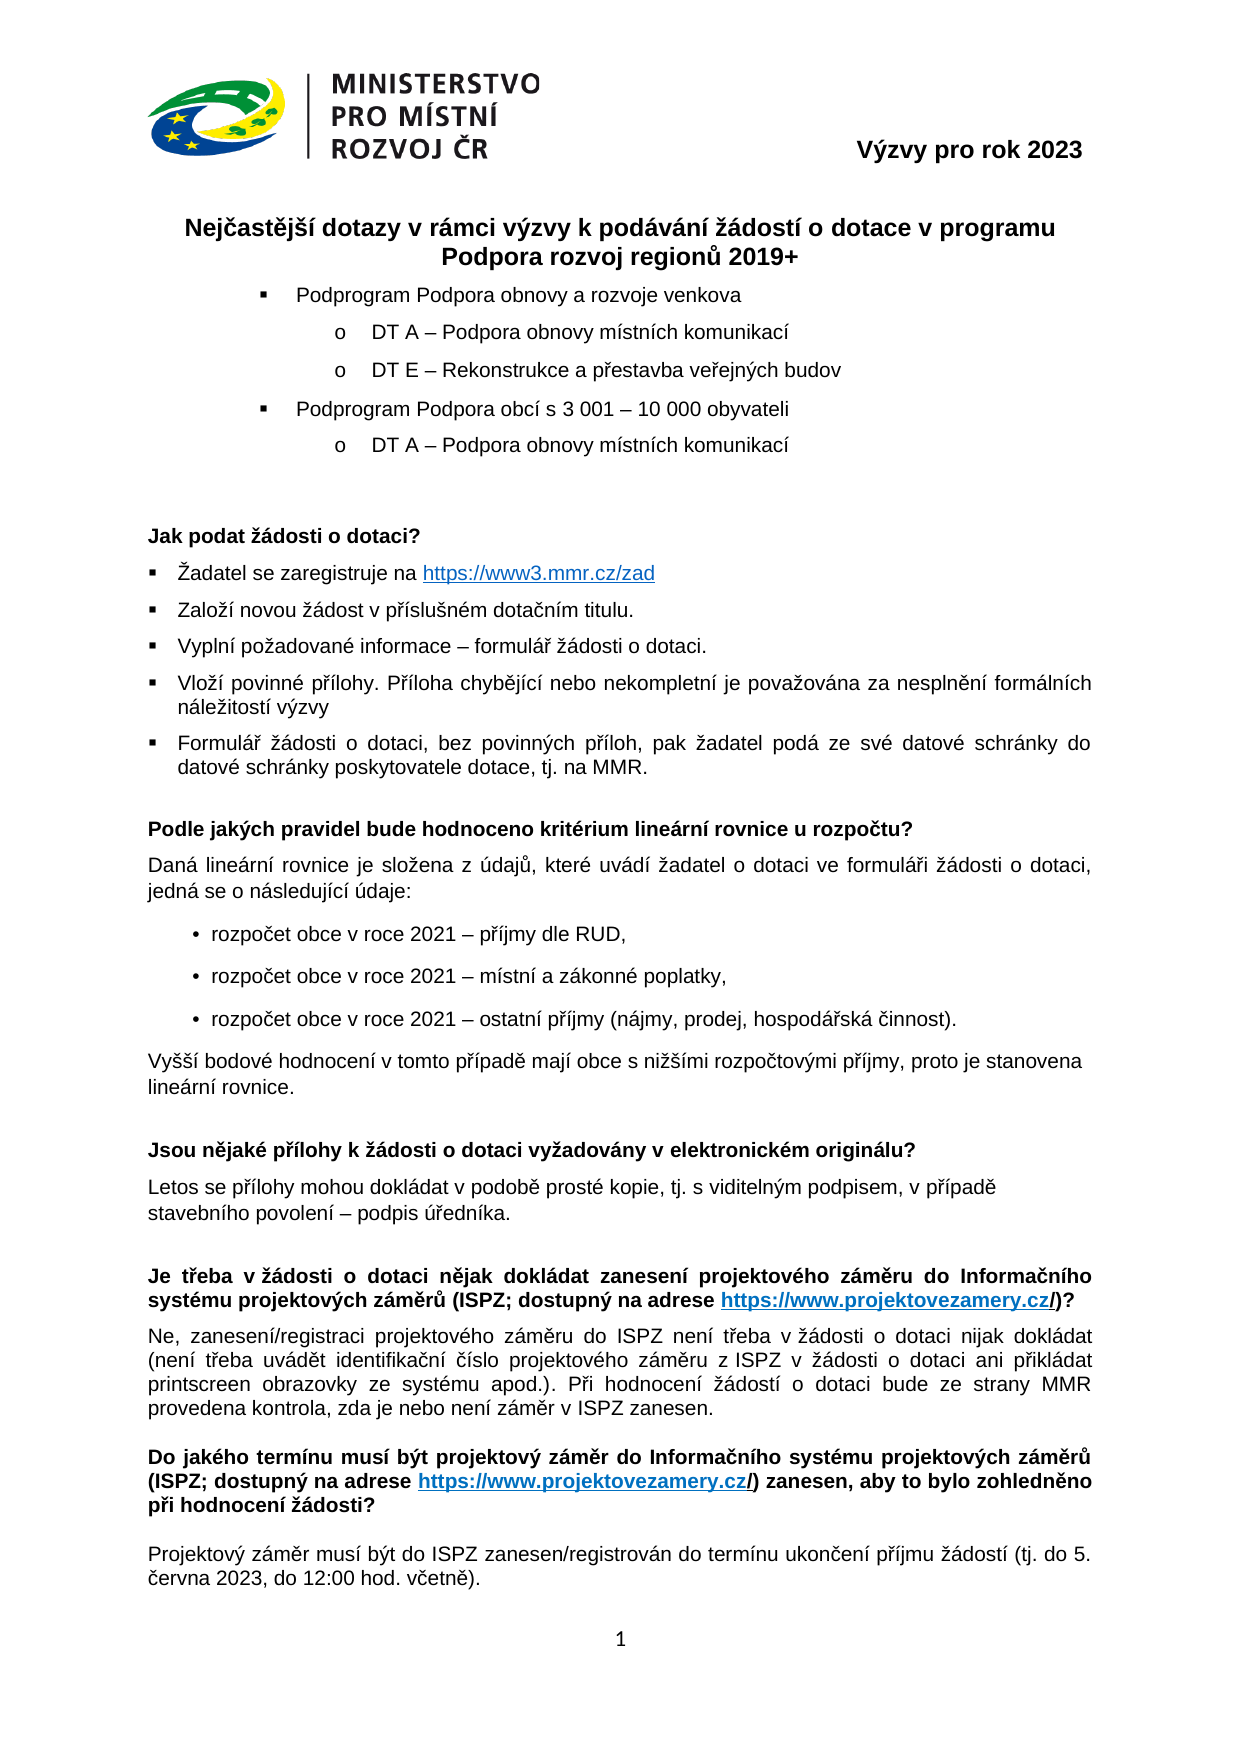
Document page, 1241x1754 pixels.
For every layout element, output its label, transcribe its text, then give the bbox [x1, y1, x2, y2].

text Ne, zanesení/registraci projektového záměru do ISPZ není třeba v žádosti o dotaci nijak dokládat (není třeba uvádět identifikační číslo projektového záměru z ISPZ v žádosti o dotaci ani přikládat printscreen obrazovky ze systému apod.). Při hodnocení žádostí o dotaci bude ze strany MMR provedena kontrola, zda je nebo není záměr v ISPZ zanesen. [148, 1324, 1093, 1420]
list Podprogram Podpora obcí s 3 001 – 10 000 obyvateli [259, 396, 1093, 421]
text Vyšší bodové hodnocení v tomto případě mají obce s nižšími rozpočtovými příjmy, proto je stanovena lineární rovnice. [148, 1049, 1093, 1099]
text Projektový záměr musí být do ISPZ zanesen/registrován do termínu ukončení příjmu žádostí (tj. do 5. června 2023, do 12:00 hod. včetně). [148, 1542, 1093, 1590]
text • rozpočet obce v roce 2021 – příjmy dle RUD, [148, 921, 1093, 945]
text • rozpočet obce v roce 2021 – místní a zákonné poplatky, [148, 964, 1093, 988]
picture [147, 73, 540, 159]
text • rozpočet obce v roce 2021 – ostatní příjmy (nájmy, prodej, hospodářská činnost). [148, 1006, 1093, 1030]
list Založí novou žádost v příslušném dotačním titulu. [148, 597, 1093, 621]
list Žadatel se zaregistruje na https://www3.mmr.cz/zad [148, 561, 1093, 585]
list Podprogram Podpora obnovy a rozvoje venkova [259, 283, 1093, 307]
text Je třeba v žádosti o dotaci nějak dokládat zanesení projektového záměru do Informačního systému projektových záměrů (ISPZ; dostupný na adrese https://www.projektovezamery.cz/)? [148, 1264, 1093, 1312]
text Do jakého termínu musí být projektový záměr do Informačního systému projektových záměrů (ISPZ; dostupný na adrese https://www.projektovezamery.cz/) zanesen, aby to bylo zohledněno při hodnocení žádosti? [148, 1445, 1093, 1517]
list Formulář žádosti o dotaci, bez povinných příloh, pak žadatel podá ze své datové schránky do datové schránky poskytovatele dotace, tj. na MMR. [148, 731, 1093, 779]
list DT A – Podpora obnovy místních komunikací [334, 320, 1093, 346]
text Nejčastější dotazy v rámci výzvy k podávání žádostí o dotace v programu Podpora rozvoj regionů 2019+ [148, 213, 1093, 271]
text Jsou nějaké přílohy k žádosti o dotaci vyžadovány v elektronickém originálu? [148, 1138, 1093, 1162]
list DT A – Podpora obnovy místních komunikací [334, 433, 1093, 459]
text Jak podat žádosti o dotaci? [148, 524, 1093, 548]
list Vyplní požadované informace – formulář žádosti o dotaci. [148, 634, 1093, 658]
text Letos se přílohy mohou dokládat v podobě prosté kopie, tj. s viditelným podpisem, v případě stavebního povolení – podpis úředníka. [148, 1174, 1093, 1224]
list DT E – Rekonstrukce a přestavba veřejných budov [334, 358, 1093, 384]
list Vloží povinné přílohy. Příloha chybějící nebo nekompletní je považována za nesplnění formálních náležitostí výzvy [148, 671, 1093, 718]
text Daná lineární rovnice je složena z údajů, které uvádí žadatel o dotaci ve formuláři žádosti o dotaci, jedná se o následující údaje: [148, 853, 1093, 903]
text Podle jakých pravidel bude hodnoceno kritérium lineární rovnice u rozpočtu? [148, 817, 1093, 841]
